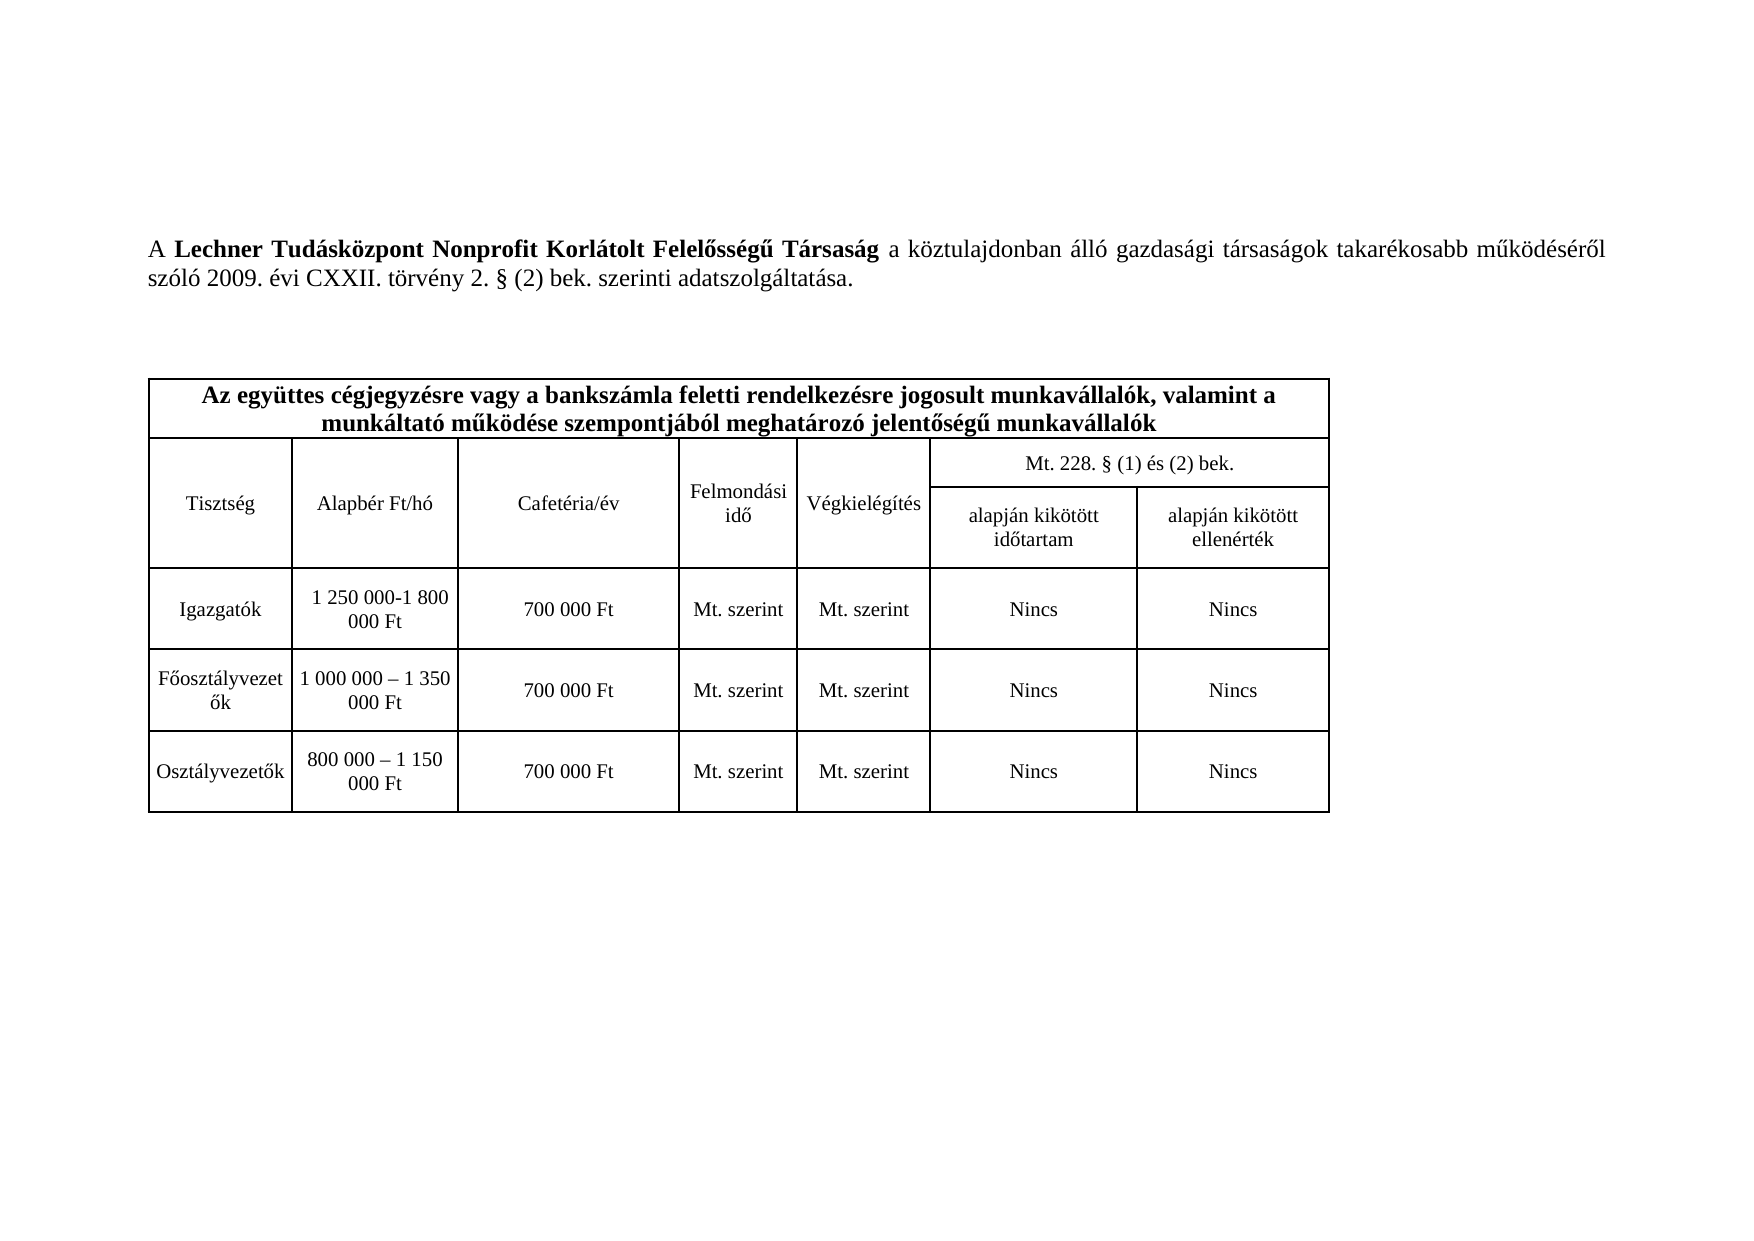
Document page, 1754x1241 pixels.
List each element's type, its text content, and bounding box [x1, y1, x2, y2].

table_cell Mt. szerint [680, 650, 796, 729]
table_cell 1 000 000 – 1 350 000 Ft [293, 650, 457, 729]
table_cell Cafetéria/év [459, 439, 678, 567]
table_cell Alapbér Ft/hó [293, 439, 457, 567]
table_header Az együttes cégjegyzésre vagy a bankszámla feletti rendelkezésre jogosult munkavállalók, valamint a munkáltató működése szempontjából meghatározó jelentőségű munkavállalók [150, 380, 1328, 437]
text A Lechner Tudásközpont Nonprofit Korlátolt Felelősségű Társaság a köztulajdonban álló gazdasági társaságok takarékosabb működéséről szóló 2009. évi CXXII. törvény 2. § (2) bek. szerinti adatszolgáltatása. [148, 234, 1606, 291]
table_cell Tisztség [150, 439, 291, 567]
table_cell 700 000 Ft [459, 732, 678, 811]
table_cell Nincs [931, 732, 1136, 811]
table_cell Osztályvezetők [150, 732, 291, 811]
table_cell Mt. szerint [798, 732, 929, 811]
table_cell 800 000 – 1 150 000 Ft [293, 732, 457, 811]
table_cell Nincs [931, 569, 1136, 648]
table_cell 700 000 Ft [459, 650, 678, 729]
table_cell 700 000 Ft [459, 569, 678, 648]
table_cell alapján kikötött időtartam [931, 488, 1136, 567]
table_cell Főosztályvezetők [150, 650, 291, 729]
table_cell Mt. szerint [798, 569, 929, 648]
table_cell Nincs [1138, 650, 1328, 729]
table_cell Mt. szerint [680, 569, 796, 648]
table_cell Nincs [1138, 732, 1328, 811]
table_cell alapján kikötött ellenérték [1138, 488, 1328, 567]
table_cell Mt. 228. § (1) és (2) bek. [931, 439, 1328, 486]
table_cell 1 250 000-1 800 000 Ft [293, 569, 457, 648]
table_cell Mt. szerint [680, 732, 796, 811]
table_cell Nincs [1138, 569, 1328, 648]
table_cell Igazgatók [150, 569, 291, 648]
table_cell Nincs [931, 650, 1136, 729]
table_cell Felmondási idő [680, 439, 796, 567]
table_cell Végkielégítés [798, 439, 929, 567]
table_cell Mt. szerint [798, 650, 929, 729]
